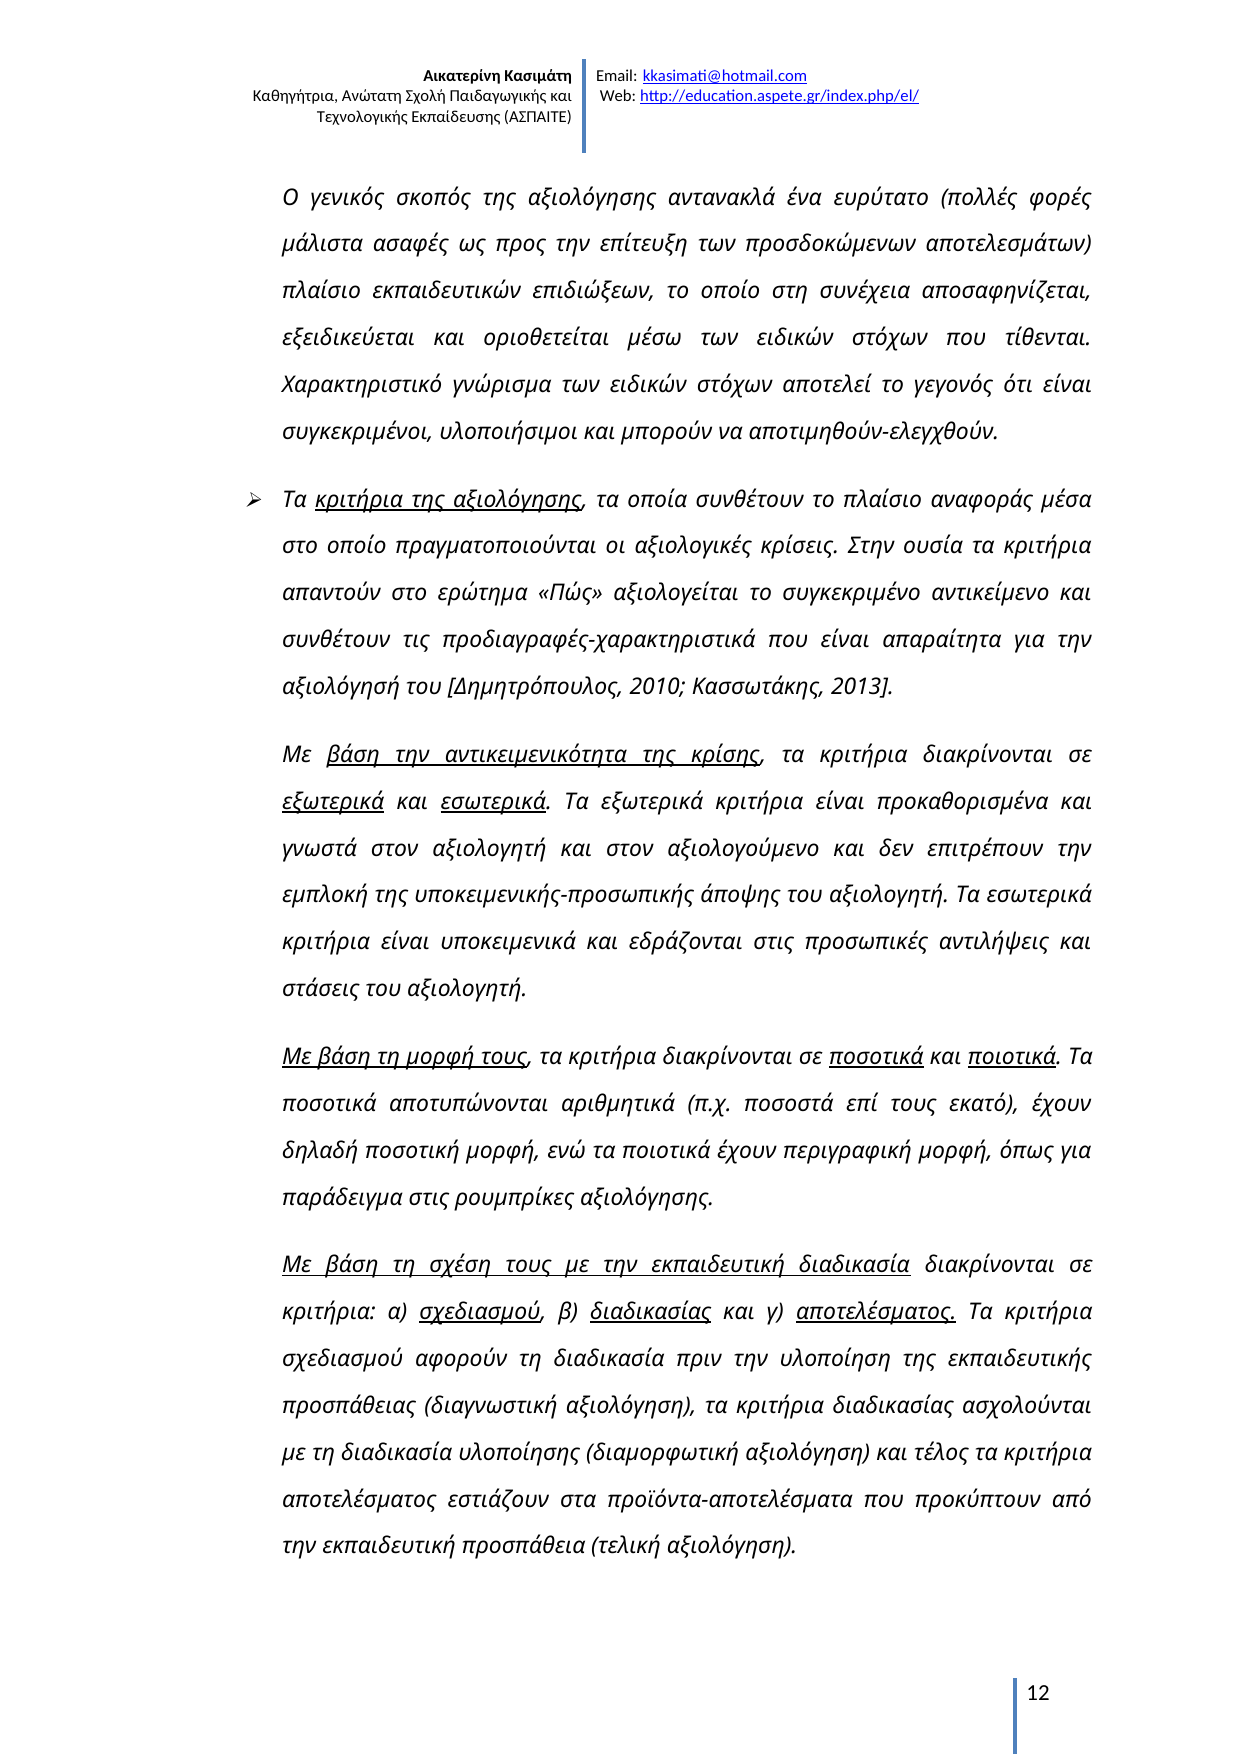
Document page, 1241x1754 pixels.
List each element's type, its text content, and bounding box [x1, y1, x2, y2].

text Με βάση την αντικειμενικότητα της κρίσης, τα κριτήρια διακρίνονται σε εξωτερικά και εσωτερικά. Τα εξωτερικά κριτήρια είναι προκαθορισμένα και γνωστά στον αξιολογητή και στον αξιολογούμενο και δεν επιτρέπουν την εμπλοκή της υποκειμενικής-προσωπικής άποψης του αξιολογητή. Τα εσωτερικά κριτήρια είναι υποκειμενικά και εδράζονται στις προσωπικές αντιλήψεις και στάσεις του αξιολογητή. [282, 738, 1092, 1003]
list Τα κριτήρια της αξιολόγησης, τα οποία συνθέτουν το πλαίσιο αναφοράς μέσα στο οποίο πραγματοποιούνται οι αξιολογικές κρίσεις. Στην ουσία τα κριτήρια απαντούν στο ερώτημα «Πώς» αξιολογείται το συγκεκριμένο αντικείμενο και συνθέτουν τις προδιαγραφές-χαρακτηριστικά που είναι απαραίτητα για την αξιολόγησή του [Δημητρόπουλος, 2010; Κασσωτάκης, 2013]. [244, 483, 1092, 701]
text Με βάση τη σχέση τους με την εκπαιδευτική διαδικασία διακρίνονται σε κριτήρια: α) σχεδιασμού, β) διαδικασίας και γ) αποτελέσματος. Τα κριτήρια σχεδιασμού αφορούν τη διαδικασία πριν την υλοποίηση της εκπαιδευτικής προσπάθειας (διαγνωστική αξιολόγηση), τα κριτήρια διαδικασίας ασχολούνται με τη διαδικασία υλοποίησης (διαμορφωτική αξιολόγηση) και τέλος τα κριτήρια αποτελέσματος εστιάζουν στα προϊόντα-αποτελέσματα που προκύπτουν από την εκπαιδευτική προσπάθεια (τελική αξιολόγηση). [282, 1248, 1092, 1561]
text Ο γενικός σκοπός της αξιολόγησης αντανακλά ένα ευρύτατο (πολλές φορές μάλιστα ασαφές ως προς την επίτευξη των προσδοκώμενων αποτελεσμάτων) πλαίσιο εκπαιδευτικών επιδιώξεων, το οποίο στη συνέχεια αποσαφηνίζεται, εξειδικεύεται και οριοθετείται μέσω των ειδικών στόχων που τίθενται. Χαρακτηριστικό γνώρισμα των ειδικών στόχων αποτελεί το γεγονός ότι είναι συγκεκριμένοι, υλοποιήσιμοι και μπορούν να αποτιμηθούν-ελεγχθούν. [282, 181, 1092, 446]
text Με βάση τη μορφή τους, τα κριτήρια διακρίνονται σε ποσοτικά και ποιοτικά. Τα ποσοτικά αποτυπώνονται αριθμητικά (π.χ. ποσοστά επί τους εκατό), έχουν δηλαδή ποσοτική μορφή, ενώ τα ποιοτικά έχουν περιγραφική μορφή, όπως για παράδειγμα στις ρουμπρίκες αξιολόγησης. [282, 1040, 1092, 1212]
